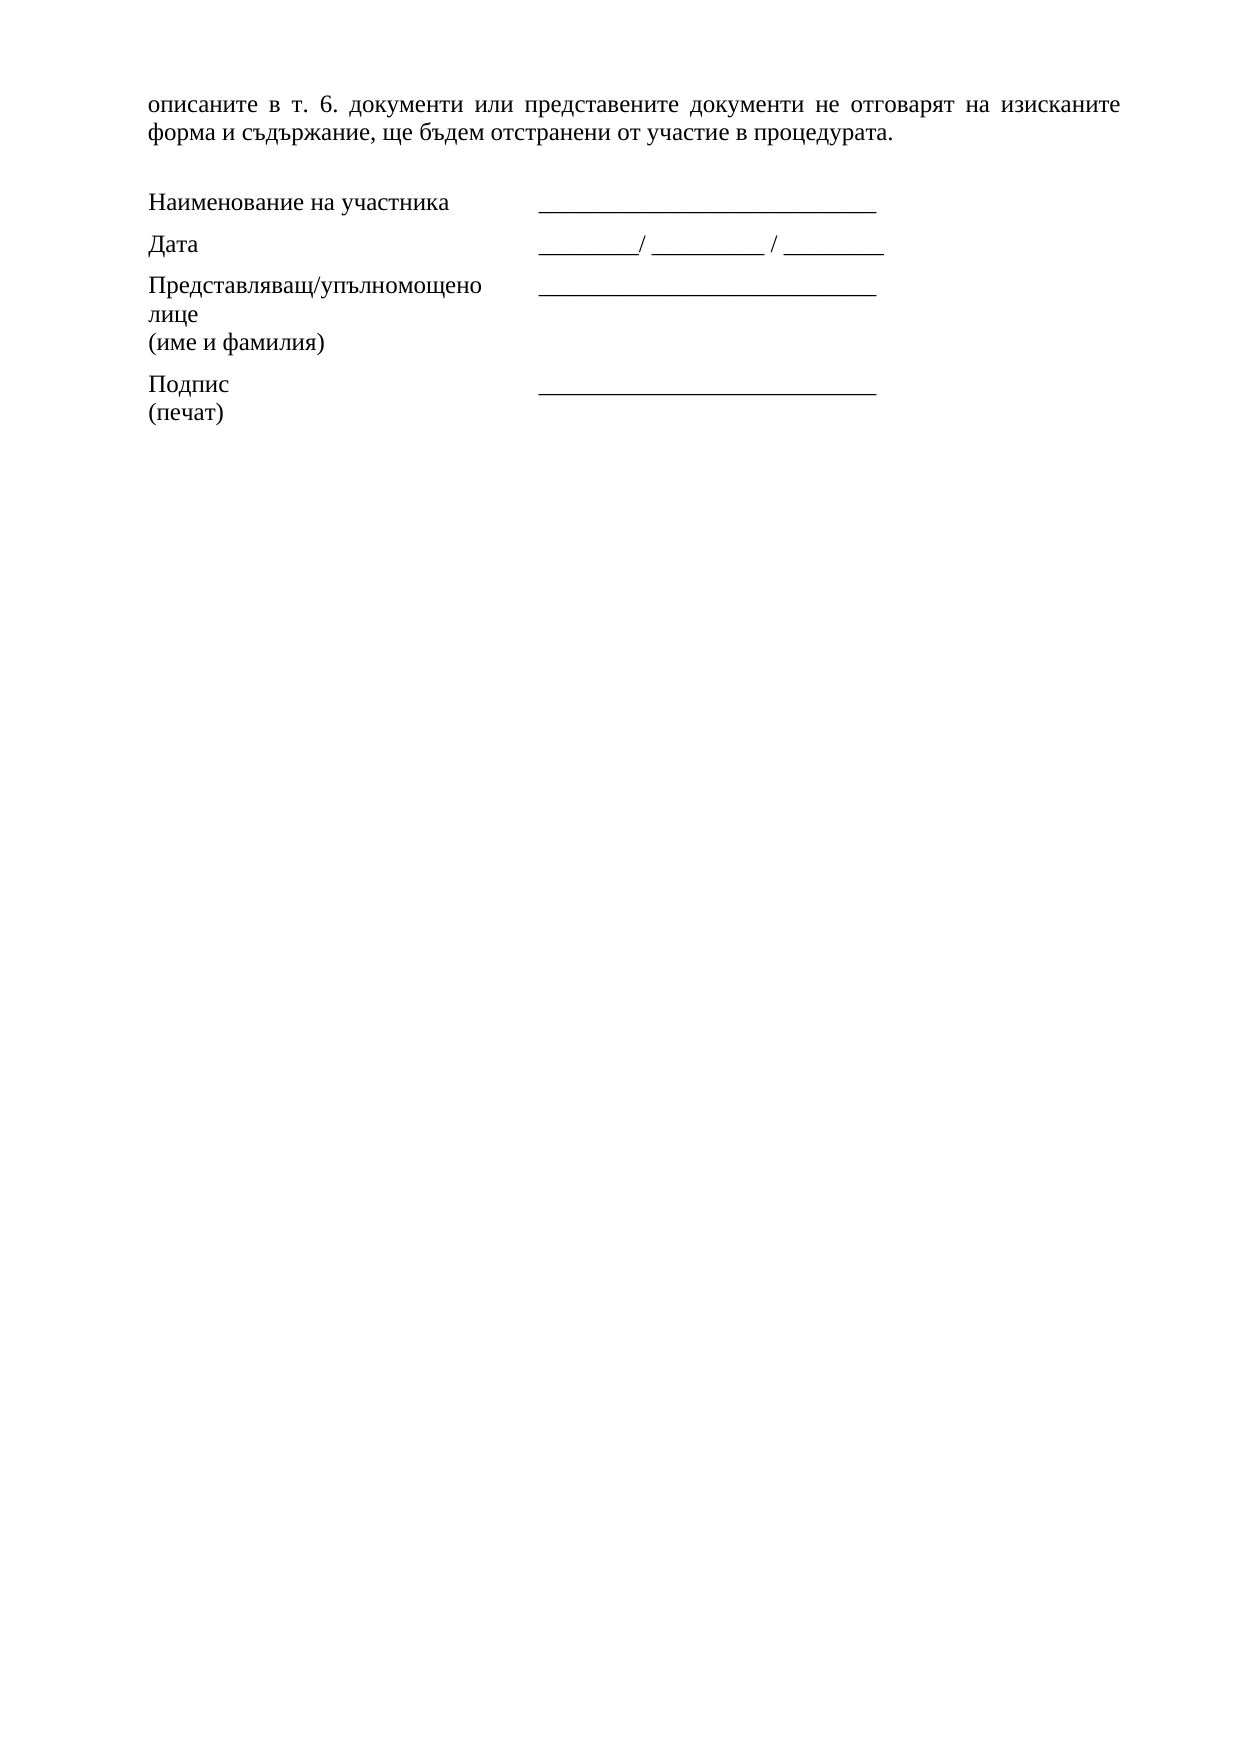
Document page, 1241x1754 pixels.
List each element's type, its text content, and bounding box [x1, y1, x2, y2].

table_cell Дата [137, 216, 527, 257]
table_cell Представляващ/упълномощено лице (име и фамилия) [137, 258, 527, 356]
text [148, 89, 1122, 146]
table_cell ___________________________ [527, 258, 1111, 356]
table_cell ________/ _________ / ________ [527, 216, 1111, 257]
table_header ___________________________ [527, 175, 1111, 216]
table_cell Подпис (печат) [137, 356, 527, 426]
table_header Наименование на участника [137, 175, 527, 216]
table_cell ___________________________ [527, 356, 1111, 426]
